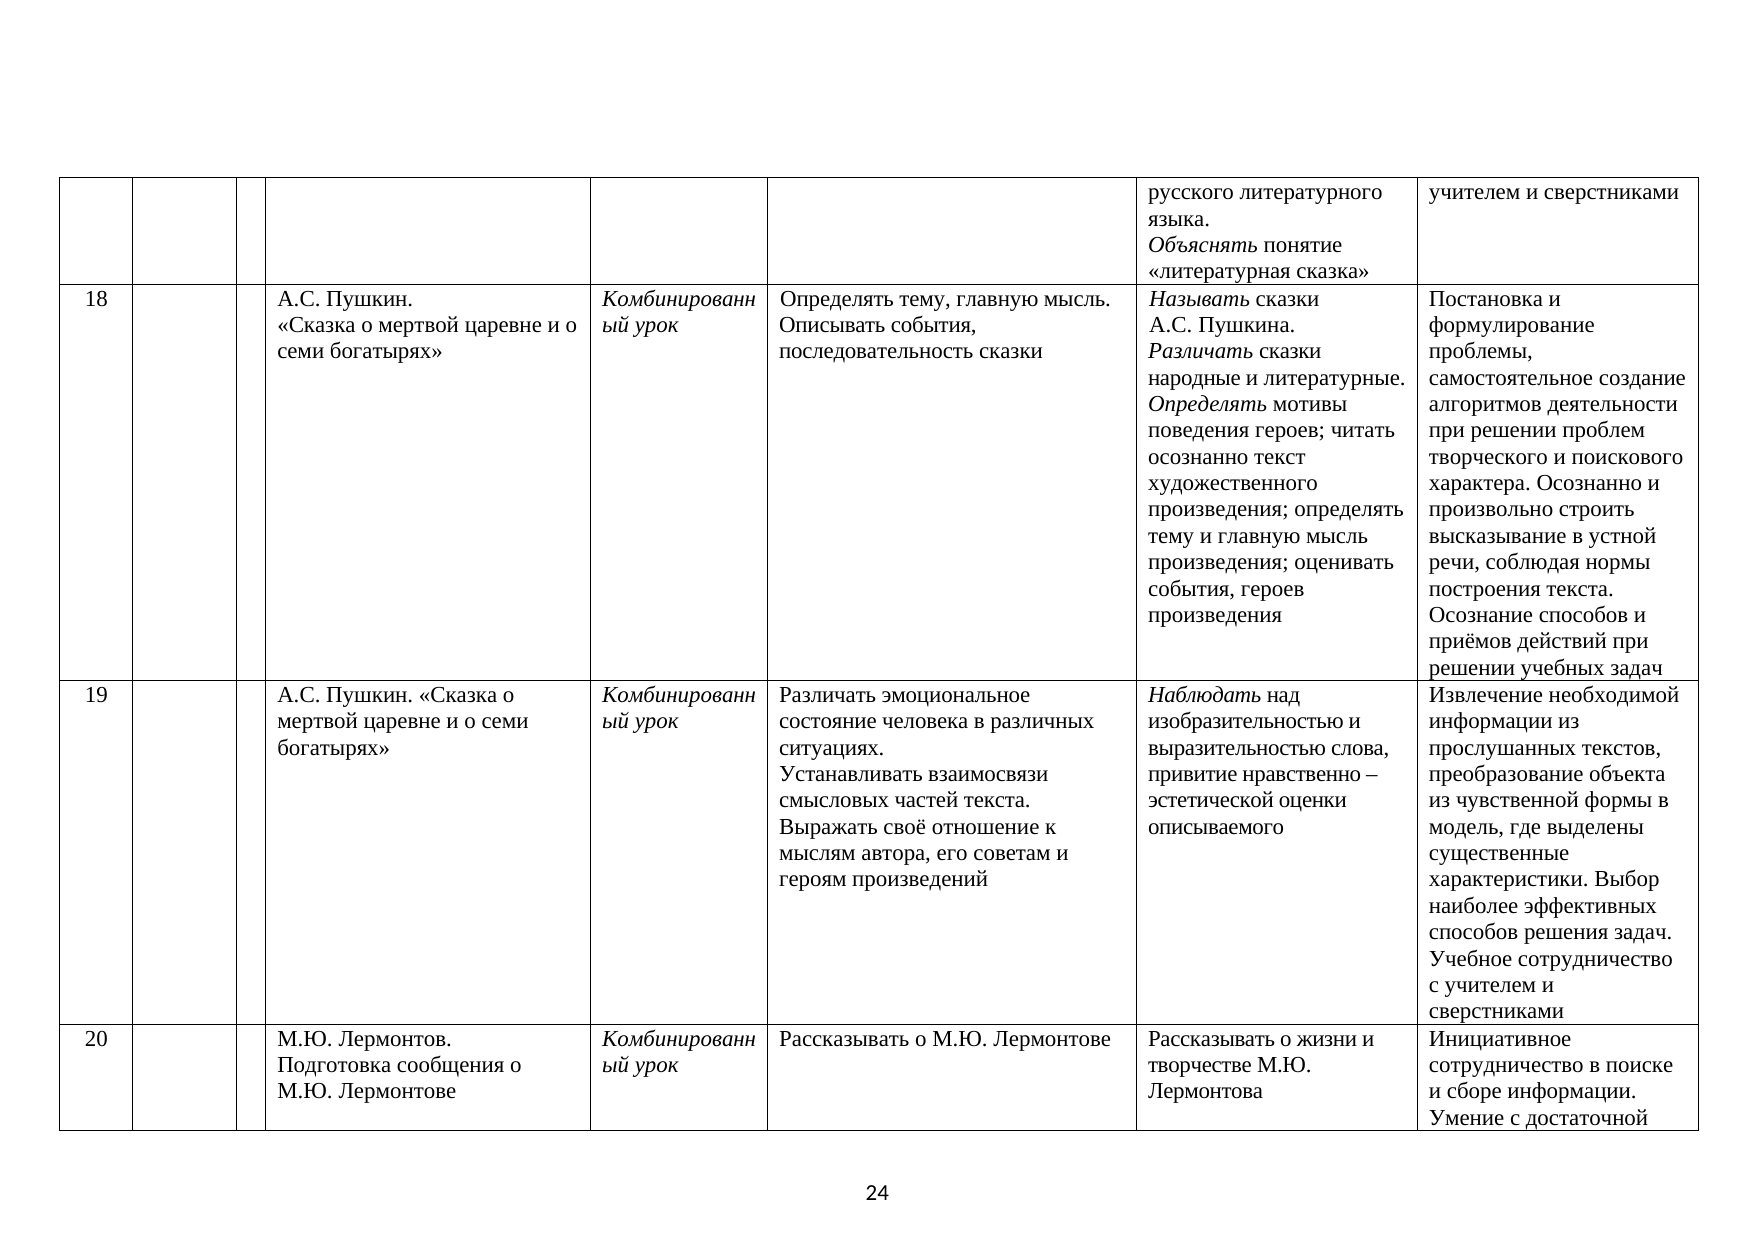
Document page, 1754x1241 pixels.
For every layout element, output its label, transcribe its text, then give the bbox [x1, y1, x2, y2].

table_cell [266, 1025, 590, 1130]
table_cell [768, 178, 1136, 284]
table_cell 18 [60, 285, 132, 680]
table_cell Комбинированный урок [591, 285, 767, 680]
table_cell [237, 681, 265, 1024]
table_cell 20 [60, 1025, 132, 1130]
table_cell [1137, 1025, 1417, 1130]
table_cell Извлечение необходимой информации из прослушанных текстов, преобразование объекта из чувственной формы в модель, где выделены существенные характеристики. Выбор наиболее эффективных способов решения задач. Учебное сотрудничество с учителем и сверстниками [1418, 681, 1698, 1024]
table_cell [591, 178, 767, 284]
table_cell [237, 1025, 265, 1130]
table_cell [1137, 178, 1417, 284]
table_cell А.С. Пушкин. «Сказка о мертвой царевне и о семи богатырях» [266, 681, 590, 1024]
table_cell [266, 178, 590, 284]
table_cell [1418, 178, 1698, 284]
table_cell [768, 1025, 1136, 1130]
table_cell 17 [60, 178, 132, 284]
table_cell [133, 178, 236, 284]
table_cell Называть сказки А.С. Пушкина. Различать сказки народные и литературные. Определять мотивы поведения героев; читать осознанно текст художественного произведения; определять тему и главную мысль произведения; оценивать события, героев произведения [1137, 285, 1417, 680]
table_cell [237, 285, 265, 680]
table_cell Наблюдать над изобразительностью и выразительностью слова, привитие нравственно – эстетической оценки описываемого [1137, 681, 1417, 1024]
table_cell Постановка и формулирование проблемы, самостоятельное создание алгоритмов деятельности при решении проблем творческого и поискового характера. Осознанно и произвольно строить высказывание в устной речи, соблюдая нормы построения текста. Осознание способов и приёмов действий при решении учебных задач [1418, 285, 1698, 680]
table_cell Комбинированный урок [591, 681, 767, 1024]
table_cell [133, 1025, 236, 1130]
table_cell А.С. Пушкин. «Сказка о мертвой царевне и о семи богатырях» [266, 285, 590, 680]
table_cell [133, 285, 236, 680]
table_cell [1418, 1025, 1698, 1130]
table_cell [133, 681, 236, 1024]
table_cell [237, 178, 265, 284]
table_cell Определять тему, главную мысль. Описывать события, последовательность сказки [768, 285, 1136, 680]
table_cell 19 [60, 681, 132, 1024]
table_cell Различать эмоциональное состояние человека в различных ситуациях. Устанавливать взаимосвязи смысловых частей текста. Выражать своё отношение к мыслям автора, его советам и героям произведений [768, 681, 1136, 1024]
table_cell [591, 1025, 767, 1130]
